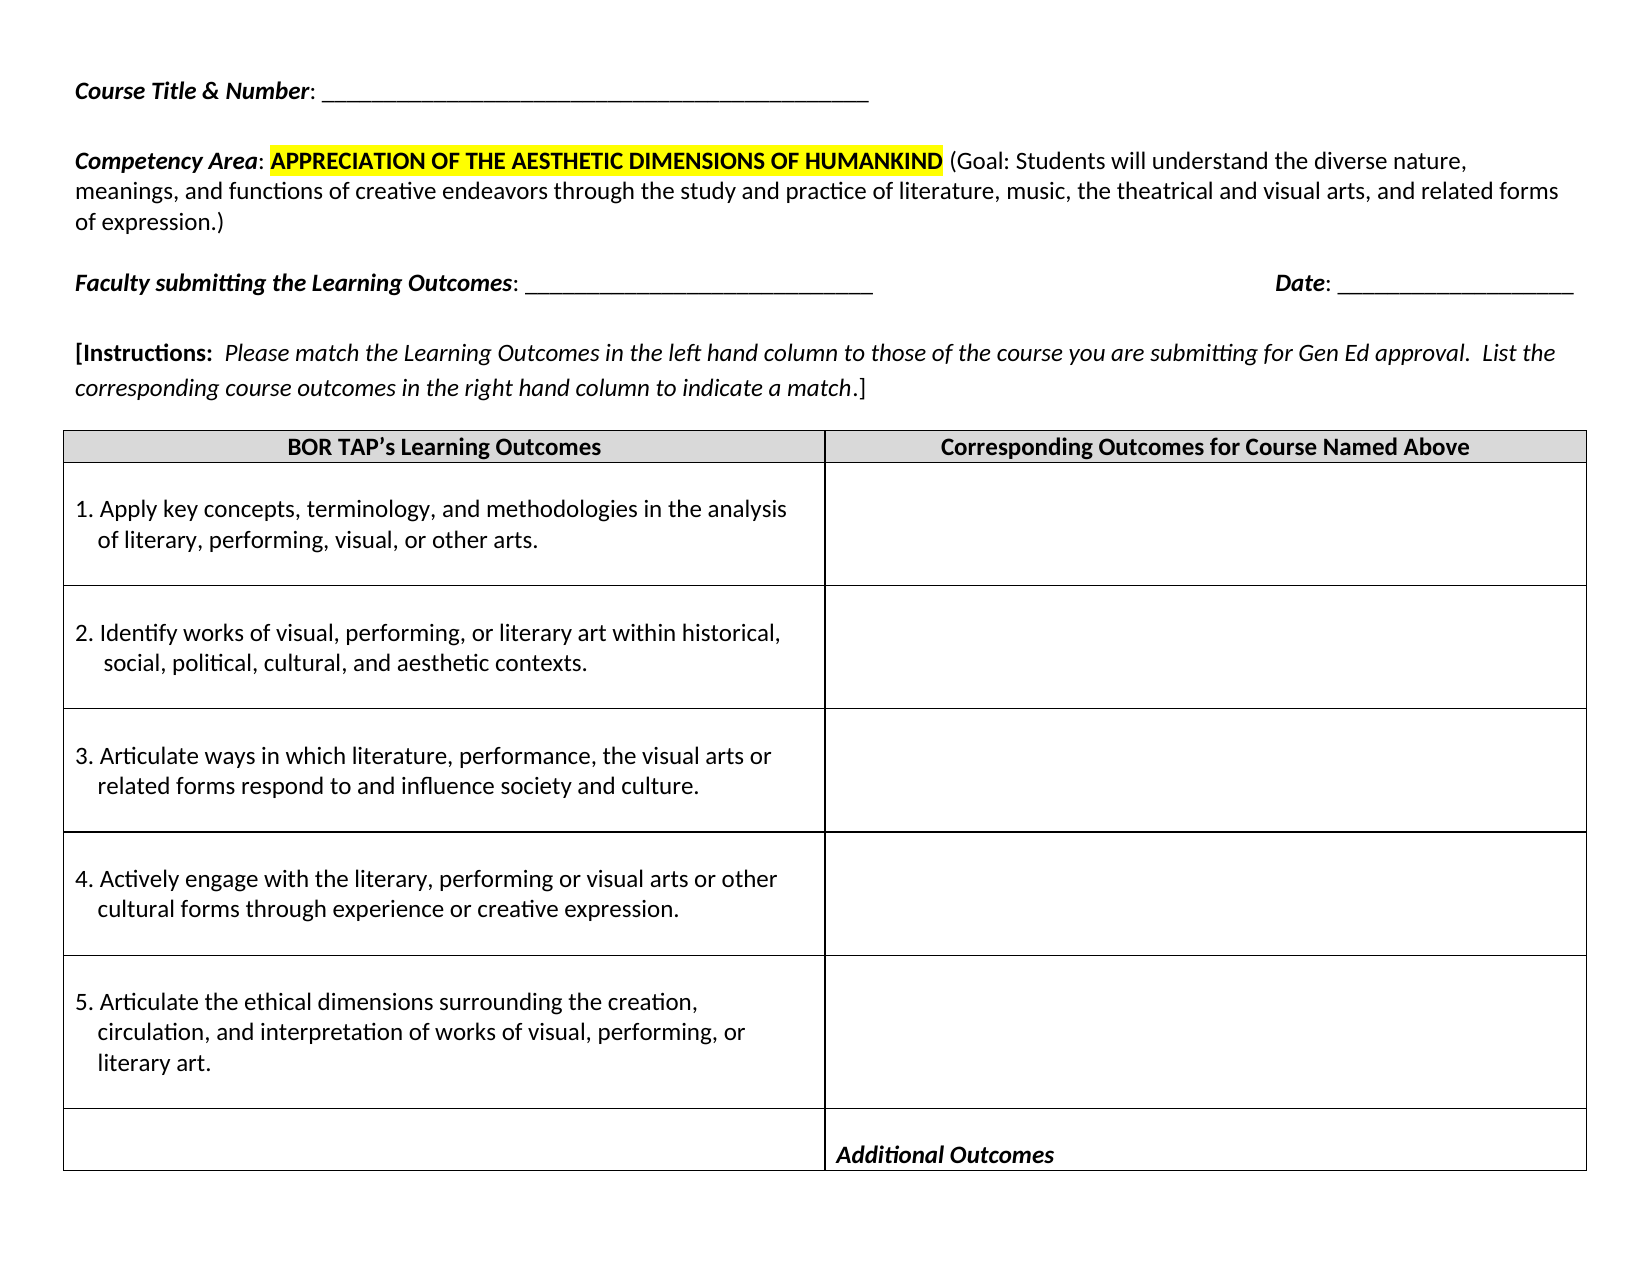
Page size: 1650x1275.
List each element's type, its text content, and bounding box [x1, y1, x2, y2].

table_cell 2. Identify works of visual, performing, or literary art within historical, social, political, cultural, and aesthetic contexts. [64, 586, 824, 708]
text of expression.) [75, 206, 1575, 237]
text [Instructions: Please match the Learning Outcomes in the left hand column to those of the course you are submitting for Gen Ed approval. List the corresponding course outcomes in the right hand column to indicate a match.] [75, 337, 1575, 403]
table_cell 3. Articulate ways in which literature, performance, the visual arts or related forms respond to and influence society and culture. [64, 709, 824, 831]
table_cell [826, 463, 1586, 585]
table_header Corresponding Outcomes for Course Named Above [826, 431, 1586, 462]
text Faculty submitting the Learning Outcomes: ____________________________ Date: ___________________ [75, 267, 1575, 298]
table_cell Additional Outcomes [826, 1109, 1586, 1170]
table_cell [826, 956, 1586, 1108]
table_cell 5. Articulate the ethical dimensions surrounding the creation, circulation, and interpretation of works of visual, performing, or literary art. [64, 956, 824, 1108]
text Course Title & Number: ____________________________________________ [75, 75, 1575, 106]
table_cell [64, 1109, 824, 1170]
table_header BOR TAP’s Learning Outcomes [64, 431, 824, 462]
table_cell [826, 833, 1586, 954]
text Competency Area: APPRECIATION OF THE AESTHETIC DIMENSIONS OF HUMANKIND (Goal: Students will understand the diverse nature, meanings, and functions of creative endeavors through the study and practice of literature, music, the theatrical and visual arts, and related forms [75, 145, 1575, 206]
table_cell 4. Actively engage with the literary, performing or visual arts or other cultural forms through experience or creative expression. [64, 833, 824, 954]
table_cell 1. Apply key concepts, terminology, and methodologies in the analysis of literary, performing, visual, or other arts. [64, 463, 824, 585]
table_cell [826, 586, 1586, 708]
table_cell [826, 709, 1586, 831]
